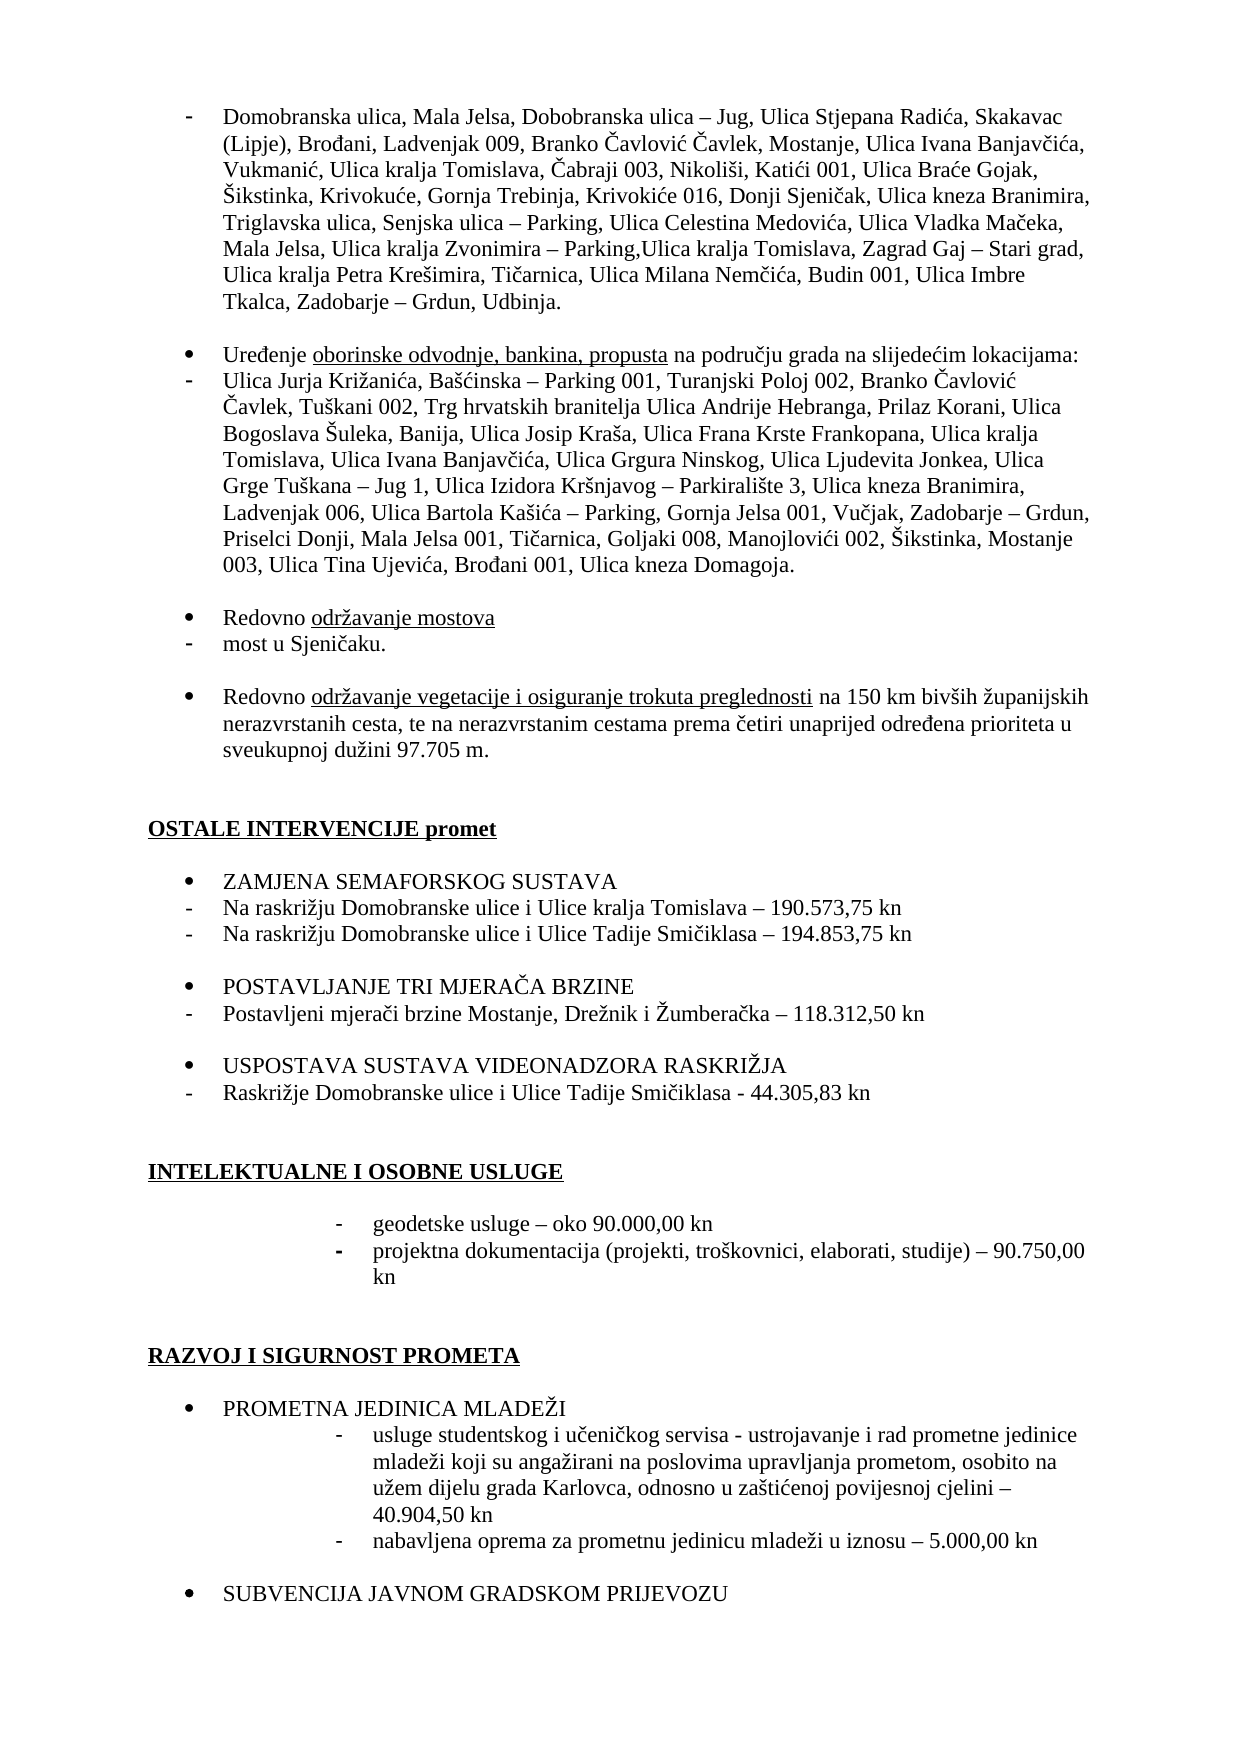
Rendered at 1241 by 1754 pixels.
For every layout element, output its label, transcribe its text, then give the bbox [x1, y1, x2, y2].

list PROMETNA JEDINICA MLADEŽI [185, 1395, 1093, 1421]
text RAZVOJ I SIGURNOST PROMETA [148, 1342, 1093, 1369]
list nabavljena oprema za prometnu jedinicu mladeži u iznosu – 5.000,00 kn [335, 1527, 1093, 1553]
list POSTAVLJANJE TRI MJERAČA BRZINE [185, 973, 1093, 999]
list most u Sjeničaku. [185, 631, 1093, 657]
list Raskrižje Domobranske ulice i Ulice Tadije Smičiklasa - 44.305,83 kn [185, 1079, 1093, 1105]
list Redovno održavanje vegetacije i osiguranje trokuta preglednosti na 150 km bivših županijskih nerazvrstanih cesta, te na nerazvrstanim cestama prema četiri unaprijed određena prioriteta u sveukupnoj dužini 97.705 m. [185, 683, 1093, 762]
list USPOSTAVA SUSTAVA VIDEONADZORA RASKRIŽJA [185, 1052, 1093, 1079]
list Domobranska ulica, Mala Jelsa, Dobobranska ulica – Jug, Ulica Stjepana Radića, Skakavac (Lipje), Brođani, Ladvenjak 009, Branko Čavlović Čavlek, Mostanje, Ulica Ivana Banjavčića, Vukmanić, Ulica kralja Tomislava, Čabraji 003, Nikoliši, Katići 001, Ulica Braće Gojak, Šikstinka, Krivokuće, Gornja Trebinja, Krivokiće 016, Donji Sjeničak, Ulica kneza Branimira, Triglavska ulica, Senjska ulica – Parking, Ulica Celestina Medovića, Ulica Vladka Mačeka, Mala Jelsa, Ulica kralja Zvonimira – Parking,Ulica kralja Tomislava, Zagrad Gaj – Stari grad, Ulica kralja Petra Krešimira, Tičarnica, Ulica Milana Nemčića, Budin 001, Ulica Imbre Tkalca, Zadobarje – Grdun, Udbinja. [185, 103, 1093, 314]
text INTELEKTUALNE I OSOBNE USLUGE [148, 1158, 1093, 1184]
list Na raskrižju Domobranske ulice i Ulice Tadije Smičiklasa – 194.853,75 kn [185, 920, 1093, 947]
text OSTALE INTERVENCIJE promet [148, 815, 1093, 841]
list Postavljeni mjerači brzine Mostanje, Drežnik i Žumberačka – 118.312,50 kn [185, 999, 1093, 1026]
list Na raskrižju Domobranske ulice i Ulice kralja Tomislava – 190.573,75 kn [185, 894, 1093, 920]
list Ulica Jurja Križanića, Bašćinska – Parking 001, Turanjski Poloj 002, Branko Čavlović Čavlek, Tuškani 002, Trg hrvatskih branitelja Ulica Andrije Hebranga, Prilaz Korani, Ulica Bogoslava Šuleka, Banija, Ulica Josip Kraša, Ulica Frana Krste Frankopana, Ulica kralja Tomislava, Ulica Ivana Banjavčića, Ulica Grgura Ninskog, Ulica Ljudevita Jonkea, Ulica Grge Tuškana – Jug 1, Ulica Izidora Kršnjavog – Parkiralište 3, Ulica kneza Branimira, Ladvenjak 006, Ulica Bartola Kašića – Parking, Gornja Jelsa 001, Vučjak, Zadobarje – Grdun, Priselci Donji, Mala Jelsa 001, Tičarnica, Goljaki 008, Manojlovići 002, Šikstinka, Mostanje 003, Ulica Tina Ujevića, Brođani 001, Ulica kneza Domagoja. [185, 367, 1093, 578]
list Uređenje oborinske odvodnje, bankina, propusta na području grada na slijedećim lokacijama: [185, 341, 1093, 367]
list Redovno održavanje mostova [185, 604, 1093, 631]
list projektna dokumentacija (projekti, troškovnici, elaborati, studije) – 90.750,00 kn [335, 1237, 1093, 1290]
list usluge studentskog i učeničkog servisa - ustrojavanje i rad prometne jedinice mladeži koji su angažirani na poslovima upravljanja prometom, osobito na užem dijelu grada Karlovca, odnosno u zaštićenoj povijesnoj cjelini – 40.904,50 kn [335, 1421, 1093, 1527]
list ZAMJENA SEMAFORSKOG SUSTAVA [185, 868, 1093, 894]
list SUBVENCIJA JAVNOM GRADSKOM PRIJEVOZU [185, 1580, 1093, 1606]
list geodetske usluge – oko 90.000,00 kn [335, 1210, 1093, 1237]
